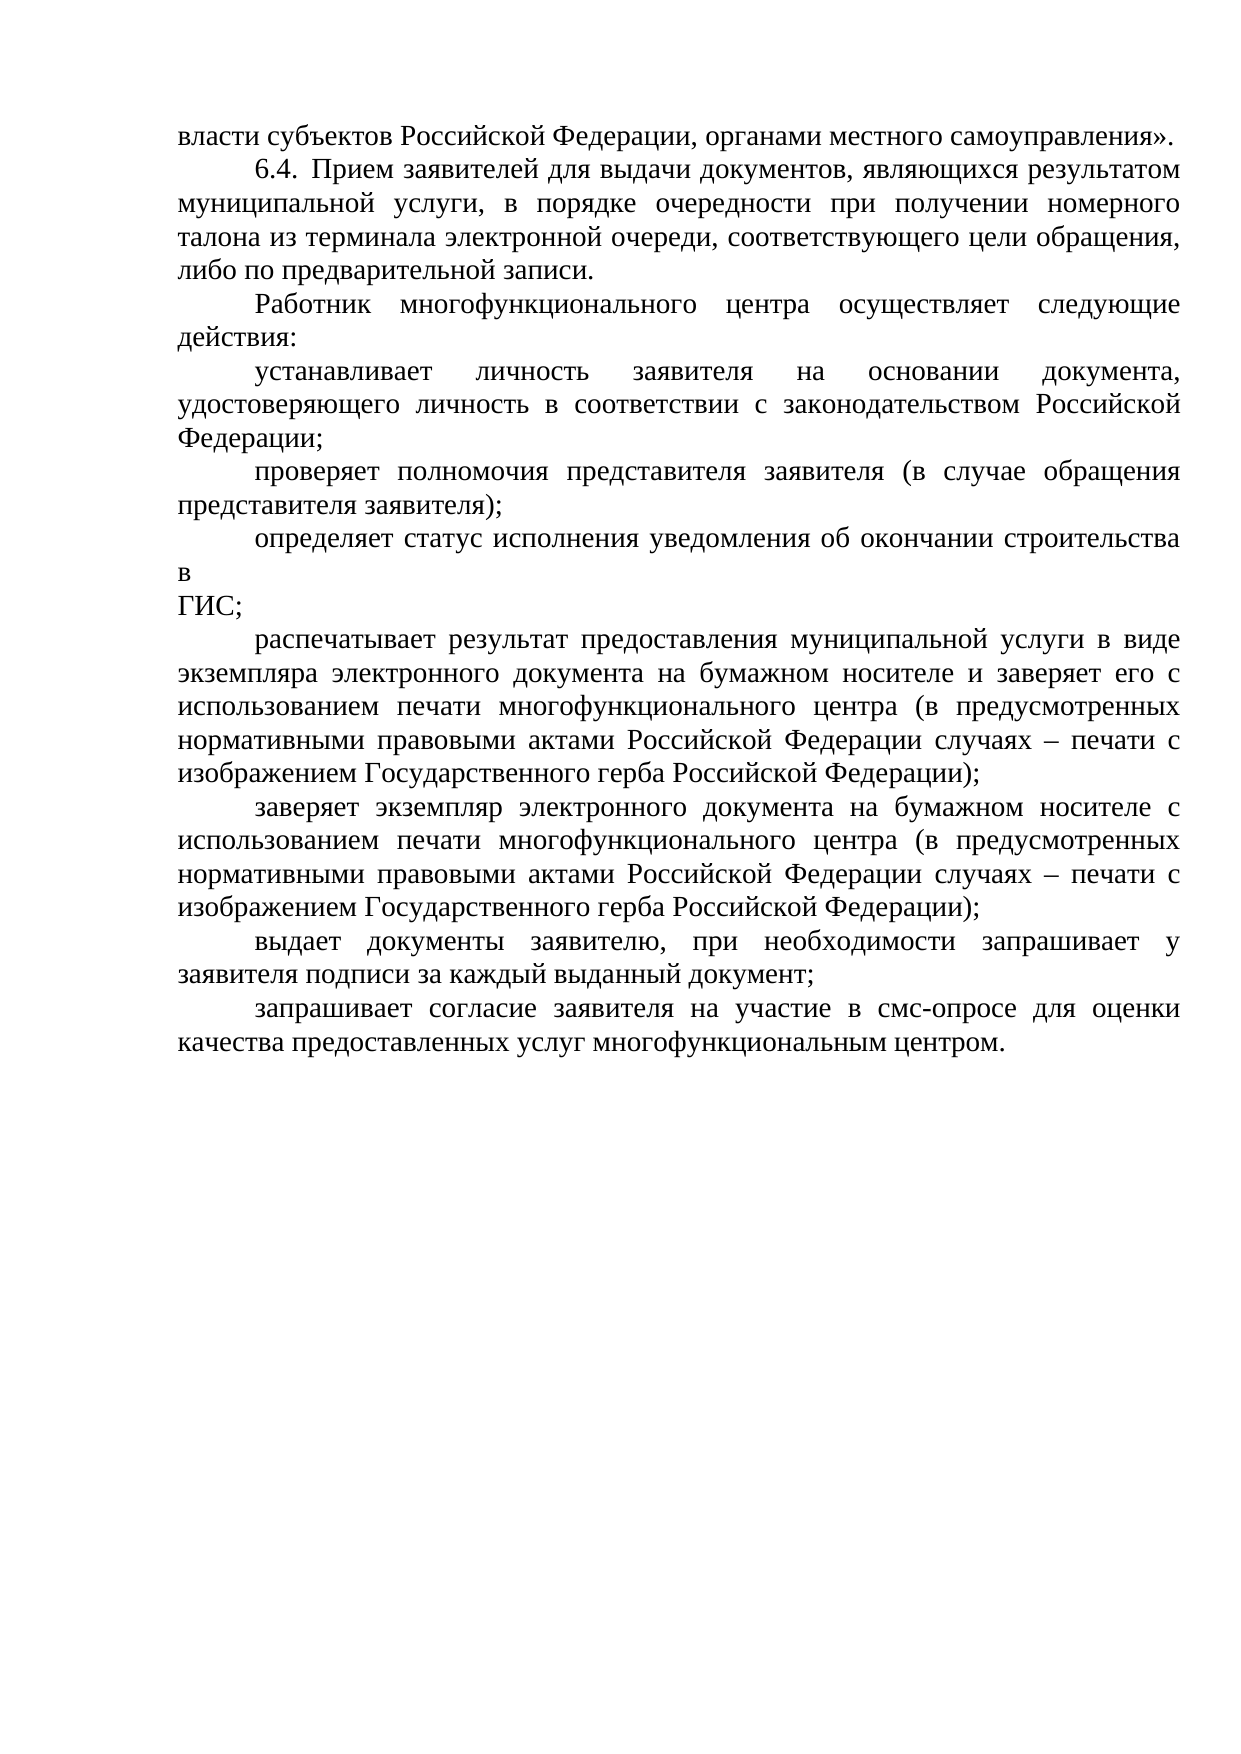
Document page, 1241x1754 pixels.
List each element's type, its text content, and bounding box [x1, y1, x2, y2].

list Прием заявителей для выдачи документов, являющихся результатом муниципальной услуги, в порядке очередности при получении номерного талона из терминала электронной очереди, соответствующего цели обращения, либо по предварительной записи. [177, 152, 1181, 286]
text Работник многофункционального центра осуществляет следующие действия: [177, 286, 1181, 353]
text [177, 118, 1181, 152]
text проверяет полномочия представителя заявителя (в случае обращения представителя заявителя); [177, 453, 1181, 521]
text определяет статус исполнения уведомления об окончании строительства в [177, 521, 1181, 588]
text устанавливает личность заявителя на основании документа, удостоверяющего личность в соответствии с законодательством Российской Федерации; [177, 353, 1181, 453]
text ГИС; [177, 588, 1181, 621]
text заверяет экземпляр электронного документа на бумажном носителе с использованием печати многофункционального центра (в предусмотренных нормативными правовыми актами Российской Федерации случаях – печати с изображением Государственного герба Российской Федерации); [177, 789, 1181, 923]
text выдает документы заявителю, при необходимости запрашивает у заявителя подписи за каждый выданный документ; [177, 923, 1181, 990]
text запрашивает согласие заявителя на участие в смс-опросе для оценки качества предоставленных услуг многофункциональным центром. [177, 990, 1181, 1057]
text распечатывает результат предоставления муниципальной услуги в виде экземпляра электронного документа на бумажном носителе и заверяет его с использованием печати многофункционального центра (в предусмотренных нормативными правовыми актами Российской Федерации случаях – печати с изображением Государственного герба Российской Федерации); [177, 621, 1181, 789]
